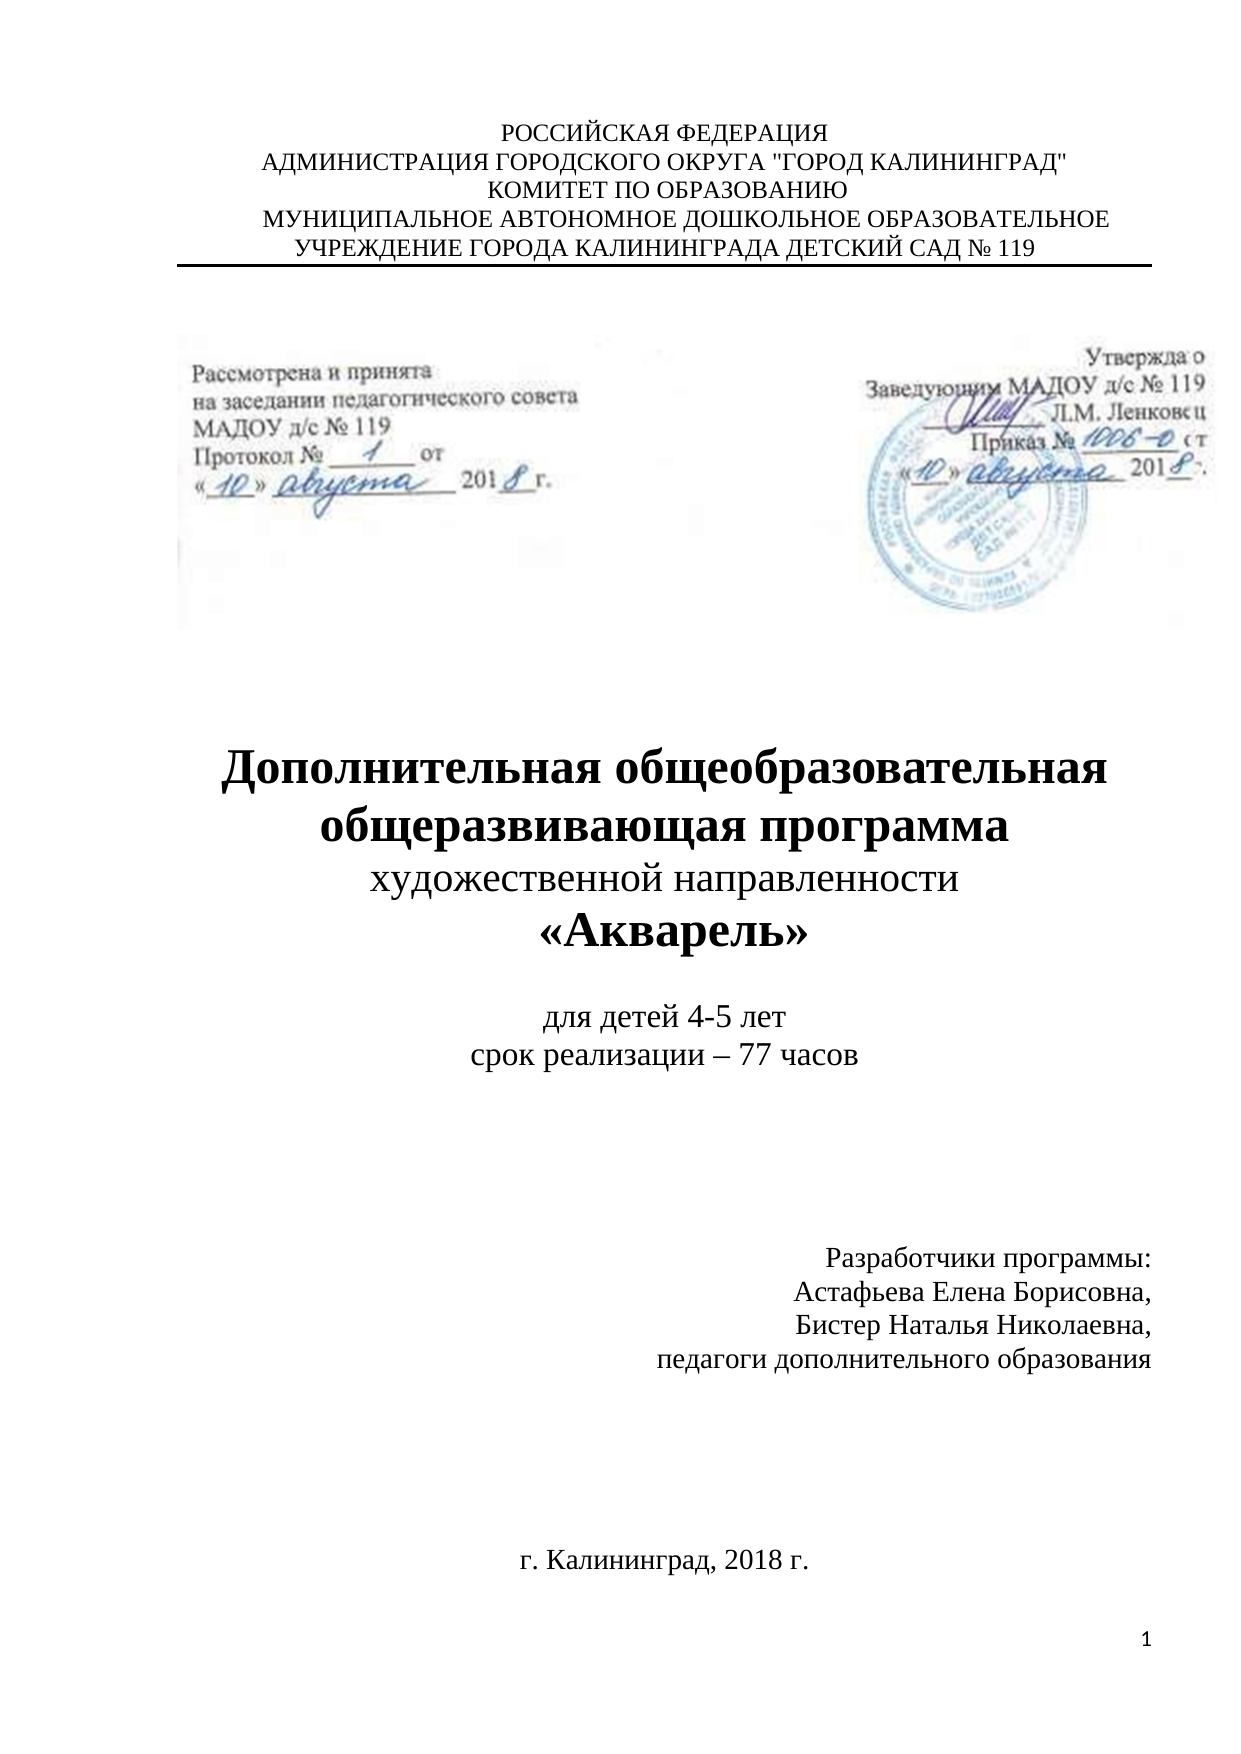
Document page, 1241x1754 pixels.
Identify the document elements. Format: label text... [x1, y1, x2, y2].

text Астафьева Елена Борисовна, [177, 1274, 1152, 1307]
text МУНИЦИПАЛЬНОЕ АВТОНОМНОЕ ДОШКОЛЬНОЕ ОБРАЗОВАТЕЛЬНОЕ [177, 204, 1152, 233]
text г. Калининград, 2018 г. [177, 1542, 1152, 1576]
text РОССИЙСКАЯ ФЕДЕРАЦИЯ [177, 118, 1152, 147]
text «Акварель» [177, 900, 1152, 958]
text срок реализации – 77 часов [177, 1034, 1152, 1073]
text Дополнительная общеобразовательная общеразвивающая программа [177, 737, 1152, 852]
text КОМИТЕТ ПО ОБРАЗОВАНИЮ [177, 176, 1152, 204]
text Бистер Наталья Николаевна, [177, 1307, 1152, 1341]
picture [177, 334, 1219, 629]
text для детей 4-5 лет [177, 996, 1152, 1034]
text педагоги дополнительного образования [177, 1341, 1152, 1374]
text Разработчики программы: [177, 1240, 1152, 1274]
text УЧРЕЖДЕНИЕ ГОРОДА КАЛИНИНГРАДА ДЕТСКИЙ САД № 119 [177, 233, 1152, 264]
text АДМИНИСТРАЦИЯ ГОРОДСКОГО ОКРУГА "ГОРОД КАЛИНИНГРАД" [177, 147, 1152, 176]
text художественной направленности [177, 852, 1152, 900]
